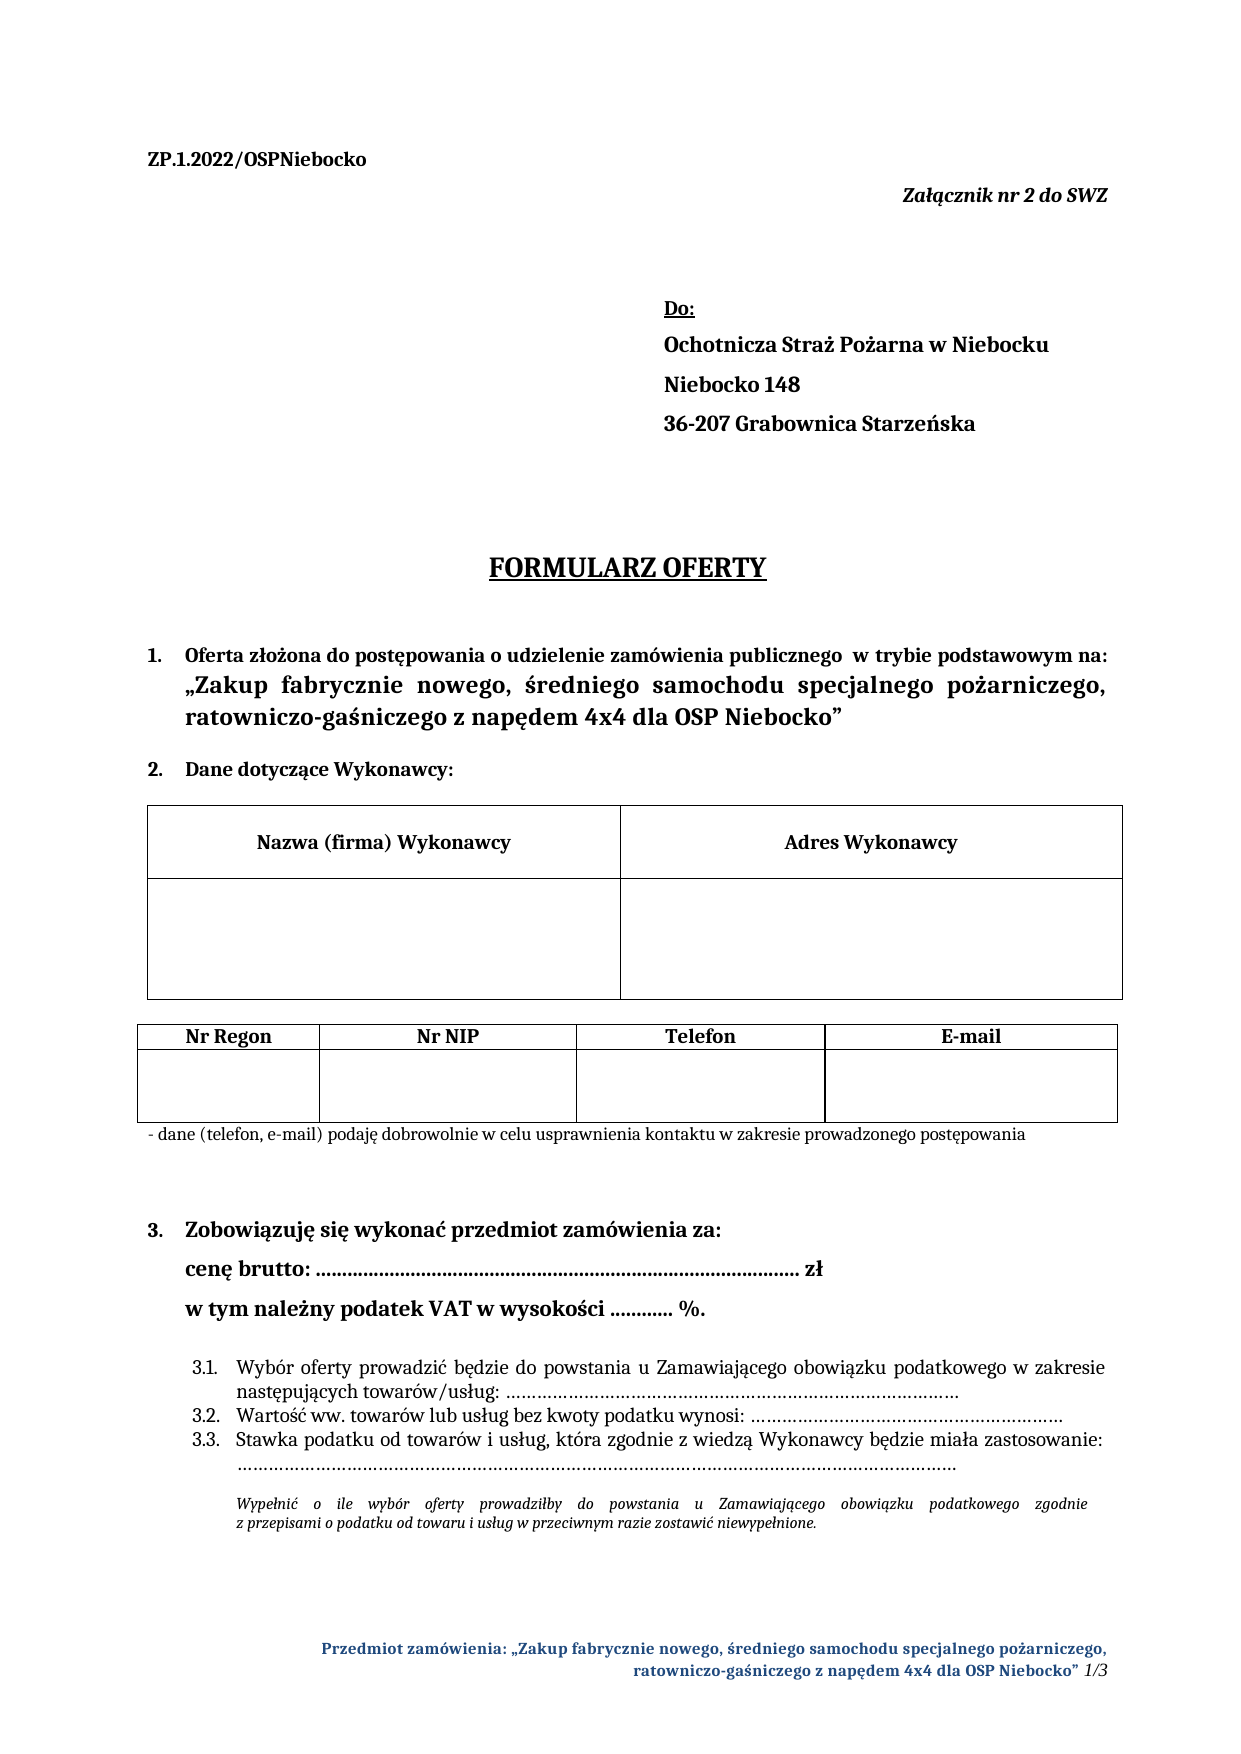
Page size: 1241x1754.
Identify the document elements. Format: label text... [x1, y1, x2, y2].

table_cell [621, 879, 1122, 999]
text FORMULARZ OFERTY [148, 551, 1107, 585]
list Dane dotyczące Wykonawcy: [148, 757, 1107, 781]
text 3.1. Wybór oferty prowadzić będzie do powstania u Zamawiającego obowiązku podatkowego w zakresie następujących towarów/usług: …………………………………………………………………………… [192, 1356, 1104, 1404]
table_header Nazwa (firma) Wykonawcy [148, 806, 620, 878]
text - dane (telefon, e-mail) podaję dobrowolnie w celu usprawnienia kontaktu w zakresie prowadzonego postępowania [148, 1123, 1107, 1145]
table_header Nr NIP [320, 1025, 576, 1049]
list Zobowiązuję się wykonać przedmiot zamówienia za: cenę brutto: ............................................................................................ zł w tym należny podatek VAT w wysokości ............ %. [148, 1217, 1104, 1322]
table_header E-mail [826, 1025, 1117, 1049]
text Wypełnić o ile wybór oferty prowadziłby do powstania u Zamawiającego obowiązku podatkowego zgodnie z przepisami o podatku od towaru i usług w przeciwnym razie zostawić niewypełnione. [236, 1495, 1104, 1533]
table_cell [148, 879, 620, 999]
table_cell [826, 1050, 1117, 1122]
table_cell [320, 1050, 576, 1122]
text 3.2. Wartość ww. towarów lub usług bez kwoty podatku wynosi: …………………………………………………… [192, 1404, 1104, 1428]
text Do: [590, 296, 1107, 320]
list Oferta złożona do postępowania o udzielenie zamówienia publicznego w trybie podstawowym na: „Zakup fabrycznie nowego, średniego samochodu specjalnego pożarniczego, ratowniczo-gaśniczego z napędem 4x4 dla OSP Niebocko” [148, 637, 1107, 731]
table_header Nr Regon [138, 1025, 319, 1049]
text 3.3. Stawka podatku od towarów i usług, która zgodnie z wiedzą Wykonawcy będzie miała zastosowanie: ………………………………………………………………………………………………………………………… [192, 1428, 1104, 1476]
table_cell [577, 1050, 824, 1122]
table_header Telefon [577, 1025, 824, 1049]
text Niebocko 148 [590, 372, 1107, 398]
table_cell [138, 1050, 319, 1122]
text ZP.1.2022/OSPNiebocko [148, 148, 1107, 172]
text 36-207 Grabownica Starzeńska [590, 411, 1107, 437]
text Ochotnicza Straż Pożarna w Niebocku [590, 332, 1107, 358]
text Załącznik nr 2 do SWZ [133, 183, 1107, 207]
table_header Adres Wykonawcy [621, 806, 1122, 878]
